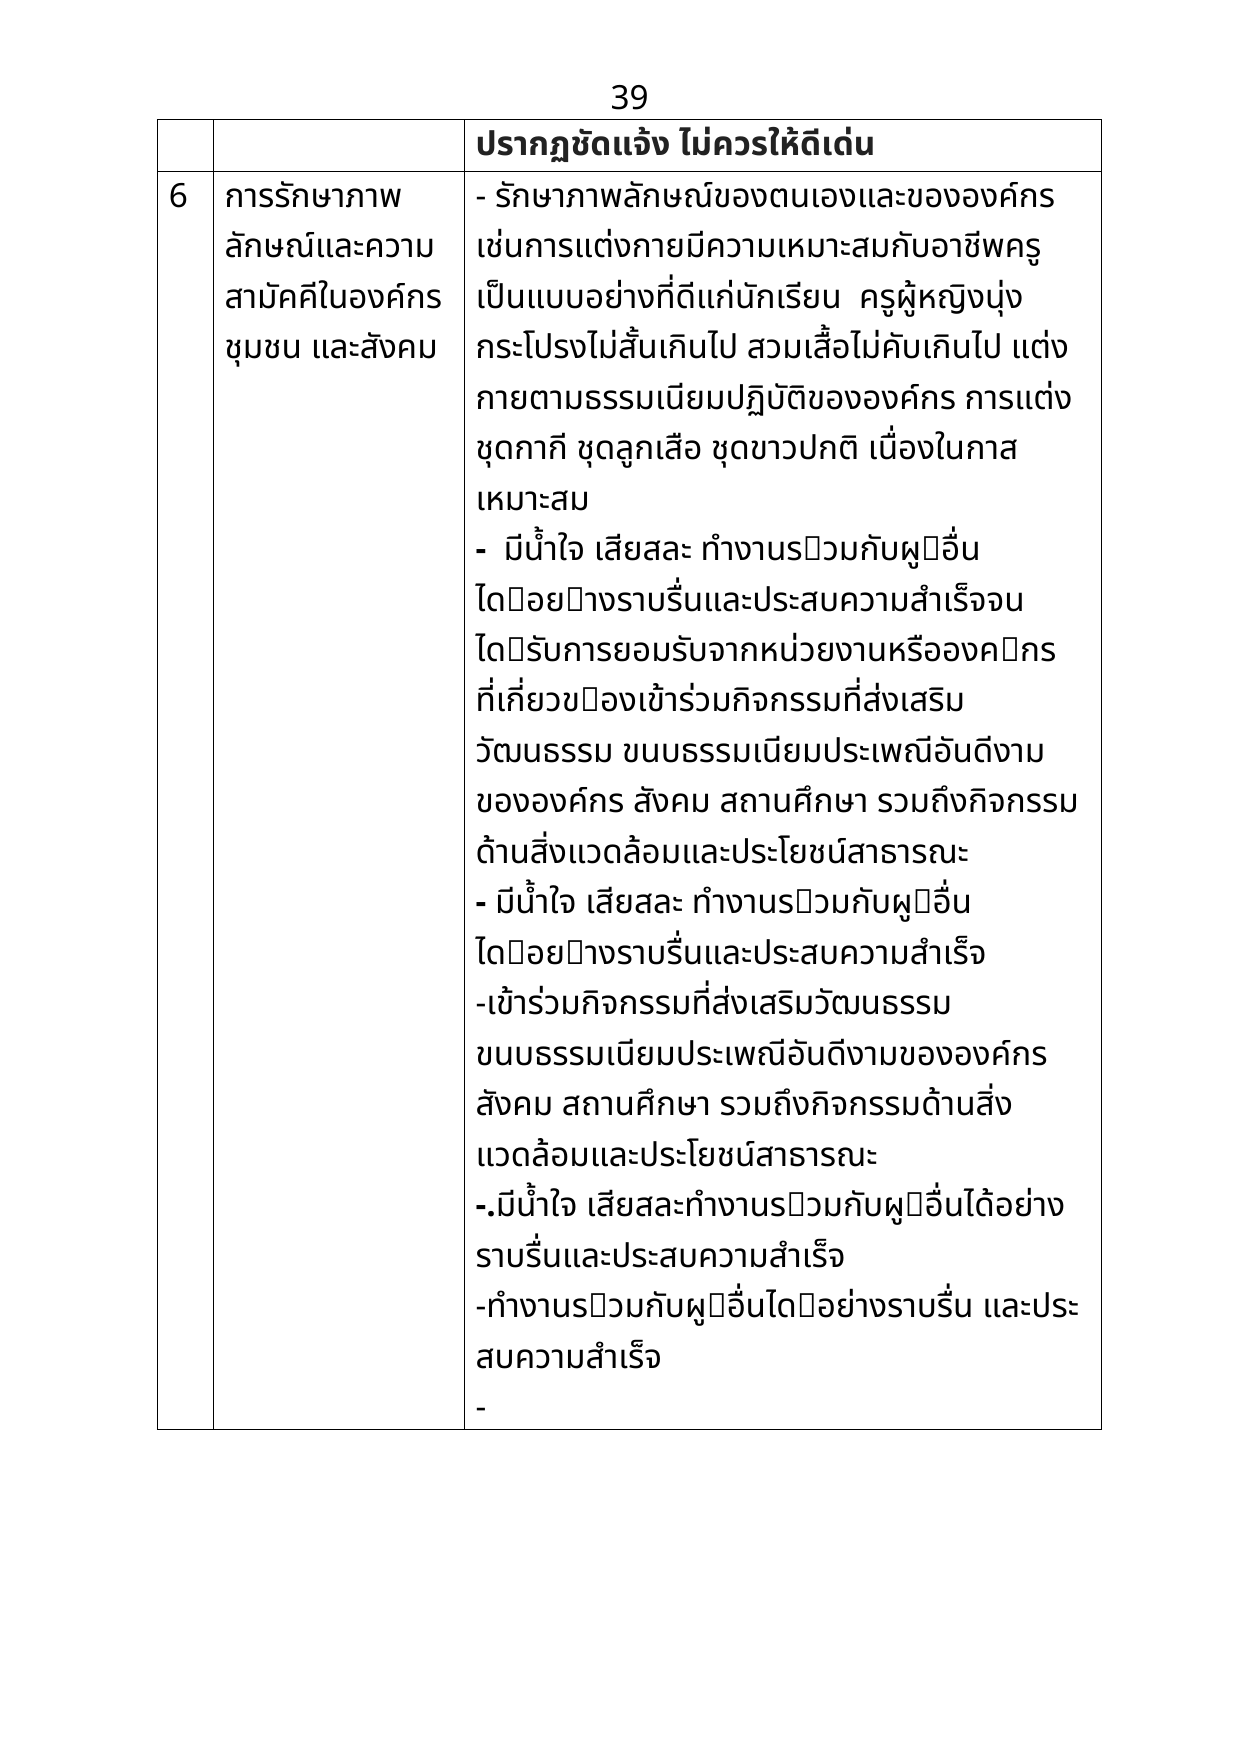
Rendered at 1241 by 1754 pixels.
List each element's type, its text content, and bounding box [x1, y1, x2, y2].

table_cell [214, 120, 464, 171]
table_cell [158, 120, 213, 171]
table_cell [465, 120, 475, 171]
table_cell การรักษาภาพลักษณ์และความสามัคคีในองค์กร ชุมชน และสังคม [214, 172, 464, 1428]
table_cell - รักษาภาพลักษณ์ของตนเองและขององค์กร เช่นการแต่งกายมีความเหมาะสมกับอาชีพครู เป็นแบบอย่างที่ดีแก่นักเรียน ครูผู้หญิงนุ่งกระโปรงไม่สั้นเกินไป สวมเสื้อไม่คับเกินไป แต่งกายตามธรรมเนียมปฏิบัติขององค์กร การแต่งชุดกากี ชุดลูกเสือ ชุดขาวปกติ เนื่องในกาสเหมาะสม - มีน้ำใจ เสียสละ ทํางานรวมกับผูอื่นไดอยางราบรื่นและประสบความสำเร็จจนไดรับการยอมรับจากหน่วยงานหรือองคกร ที่เกี่ยวของเข้าร่วมกิจกรรมที่ส่งเสริมวัฒนธรรม ขนบธรรมเนียมประเพณีอันดีงามขององค์กร สังคม สถานศึกษา รวมถึงกิจกรรมด้านสิ่งแวดล้อมและประโยชน์สาธารณะ - มีน้ำใจ เสียสละ ทํางานรวมกับผูอื่นไดอยางราบรื่นและประสบความสำเร็จ -เข้าร่วมกิจกรรมที่ส่งเสริมวัฒนธรรม ขนบธรรมเนียมประเพณีอันดีงามขององค์กร สังคม สถานศึกษา รวมถึงกิจกรรมด้านสิ่งแวดล้อมและประโยชน์สาธารณะ -.มีน้ำใจ เสียสละทํางานรวมกับผูอื่นได้อย่างราบรื่นและประสบความสําเร็จ -ทํางานรวมกับผูอื่นไดอย่างราบรื่น และประสบความสําเร็จ - [465, 172, 1101, 1428]
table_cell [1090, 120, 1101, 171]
table_cell 6 [158, 172, 213, 1428]
